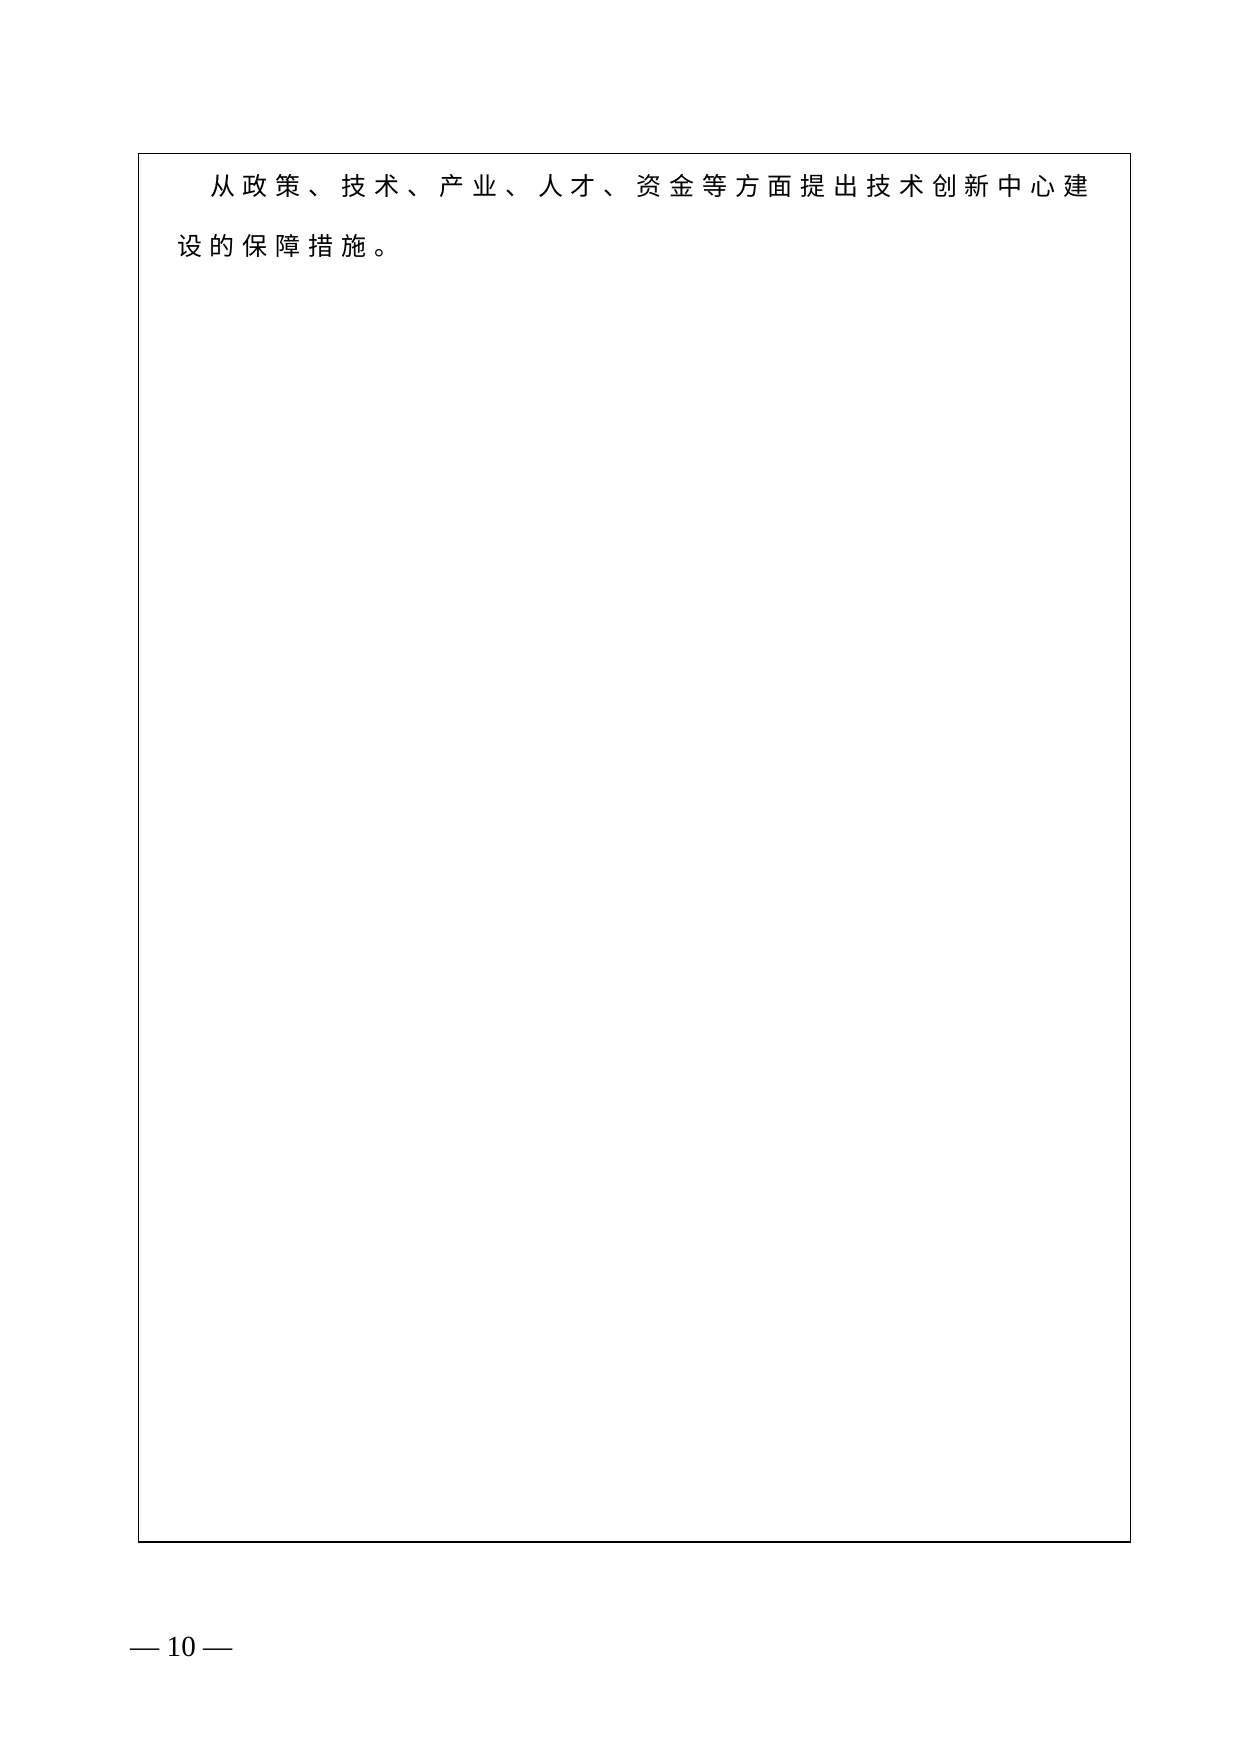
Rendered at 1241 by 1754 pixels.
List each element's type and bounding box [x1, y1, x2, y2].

table_cell [139, 154, 1130, 1541]
